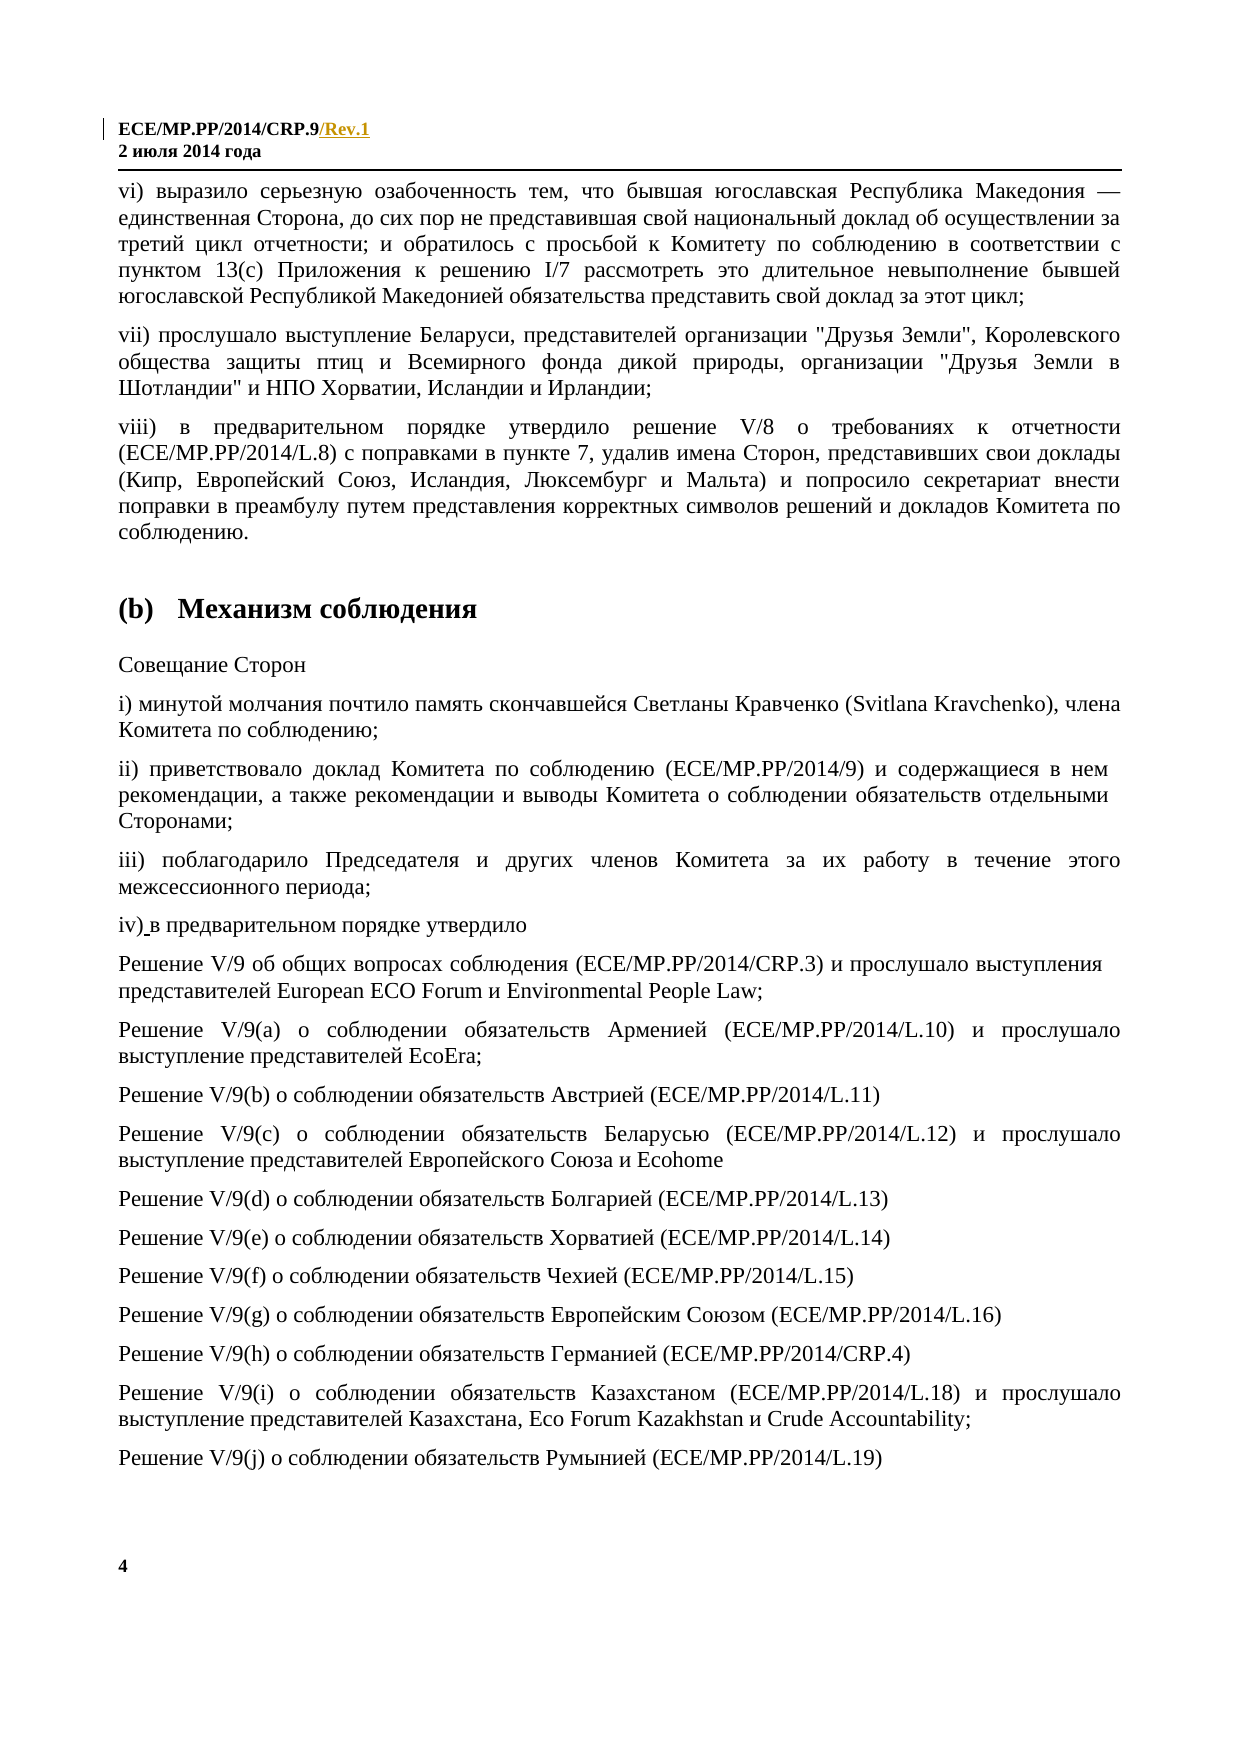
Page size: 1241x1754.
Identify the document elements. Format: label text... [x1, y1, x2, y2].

text Решение V/9 об общих вопросах соблюдения (ECE/MP.PP/2014/CRP.3) и прослушало выступления представителей European ECO Forum и Environmental People Law; [118, 950, 1104, 1003]
text Решение V/9(a) о соблюдении обязательств Арменией (ECE/MP.PP/2014/L.10) и прослушало выступление представителей EcoEra; [118, 1016, 1122, 1068]
text vi) выразило серьезную озабоченность тем, что бывшая югославская Республика Македония — единственная Сторона, до сих пор не представившая свой национальный доклад об осуществлении за третий цикл отчетности; и обратилось с просьбой к Комитету по соблюдению в соответствии с пунктом 13(c) Приложения к решению I/7 рассмотреть это длительное невыполнение бывшей югославской Республикой Македонией обязательства представить свой доклад за этот цикл; [118, 177, 1122, 309]
text Решение V/9(f) о соблюдении обязательств Чехией (ECE/MP.PP/2014/L.15) [118, 1263, 1122, 1289]
text (b) Механизм соблюдения [118, 591, 1122, 624]
text vii) прослушало выступление Беларуси, представителей организации "Друзья Земли", Королевского общества защиты птиц и Всемирного фонда дикой природы, организации "Друзья Земли в Шотландии" и НПО Хорватии, Исландии и Ирландии; [118, 321, 1122, 401]
text Решение V/9(c) о соблюдении обязательств Беларусью (ECE/MP.PP/2014/L.12) и прослушало выступление представителей Европейского Союза и Ecohome [118, 1120, 1122, 1172]
text iii) поблагодарило Председателя и других членов Комитета за их работу в течение этого межсессионного периода; [118, 846, 1122, 899]
text Решение V/9(d) о соблюдении обязательств Болгарией (ECE/MP.PP/2014/L.13) [118, 1185, 1122, 1211]
text Решение V/9(j) о соблюдении обязательств Румынией (ECE/MP.PP/2014/L.19) [118, 1444, 1122, 1471]
text i) минутой молчания почтило память скончавшейся Светланы Кравченко (Svitlana Kravchenko), члена Комитета по соблюдению; [118, 689, 1122, 742]
text Решение V/9(b) о соблюдении обязательств Австрией (ECE/MP.PP/2014/L.11) [118, 1081, 1122, 1107]
text Решение V/9(i) о соблюдении обязательств Казахстаном (ECE/MP.PP/2014/L.18) и прослушало выступление представителей Казахстана, Eco Forum Kazakhstan и Crude Accountability; [118, 1379, 1122, 1432]
text Решение V/9(e) о соблюдении обязательств Хорватией (ECE/MP.PP/2014/L.14) [118, 1224, 1122, 1250]
text ii) приветствовало доклад Комитета по соблюдению (ECE/MP.PP/2014/9) и содержащиеся в нем рекомендации, а также рекомендации и выводы Комитета о соблюдении обязательств отдельными Сторонами; [118, 755, 1110, 834]
text viii) в предварительном порядке утвердило решение V/8 о требованиях к отчетности (ECE/MP.PP/2014/L.8) с поправками в пункте 7, удалив имена Сторон, представивших свои доклады (Кипр, Европейский Союз, Исландия, Люксембург и Мальта) и попросило секретариат внести поправки в преамбулу путем представления корректных символов решений и докладов Комитета по соблюдению. [118, 413, 1122, 545]
text Совещание Сторон [118, 624, 1122, 677]
text Решение V/9(g) о соблюдении обязательств Европейским Союзом (ECE/MP.PP/2014/L.16) [118, 1301, 1122, 1328]
text Решение V/9(h) о соблюдении обязательств Германией (ECE/MP.PP/2014/CRP.4) [118, 1340, 1122, 1367]
text iv) в предварительном порядке утвердило [118, 912, 1122, 938]
